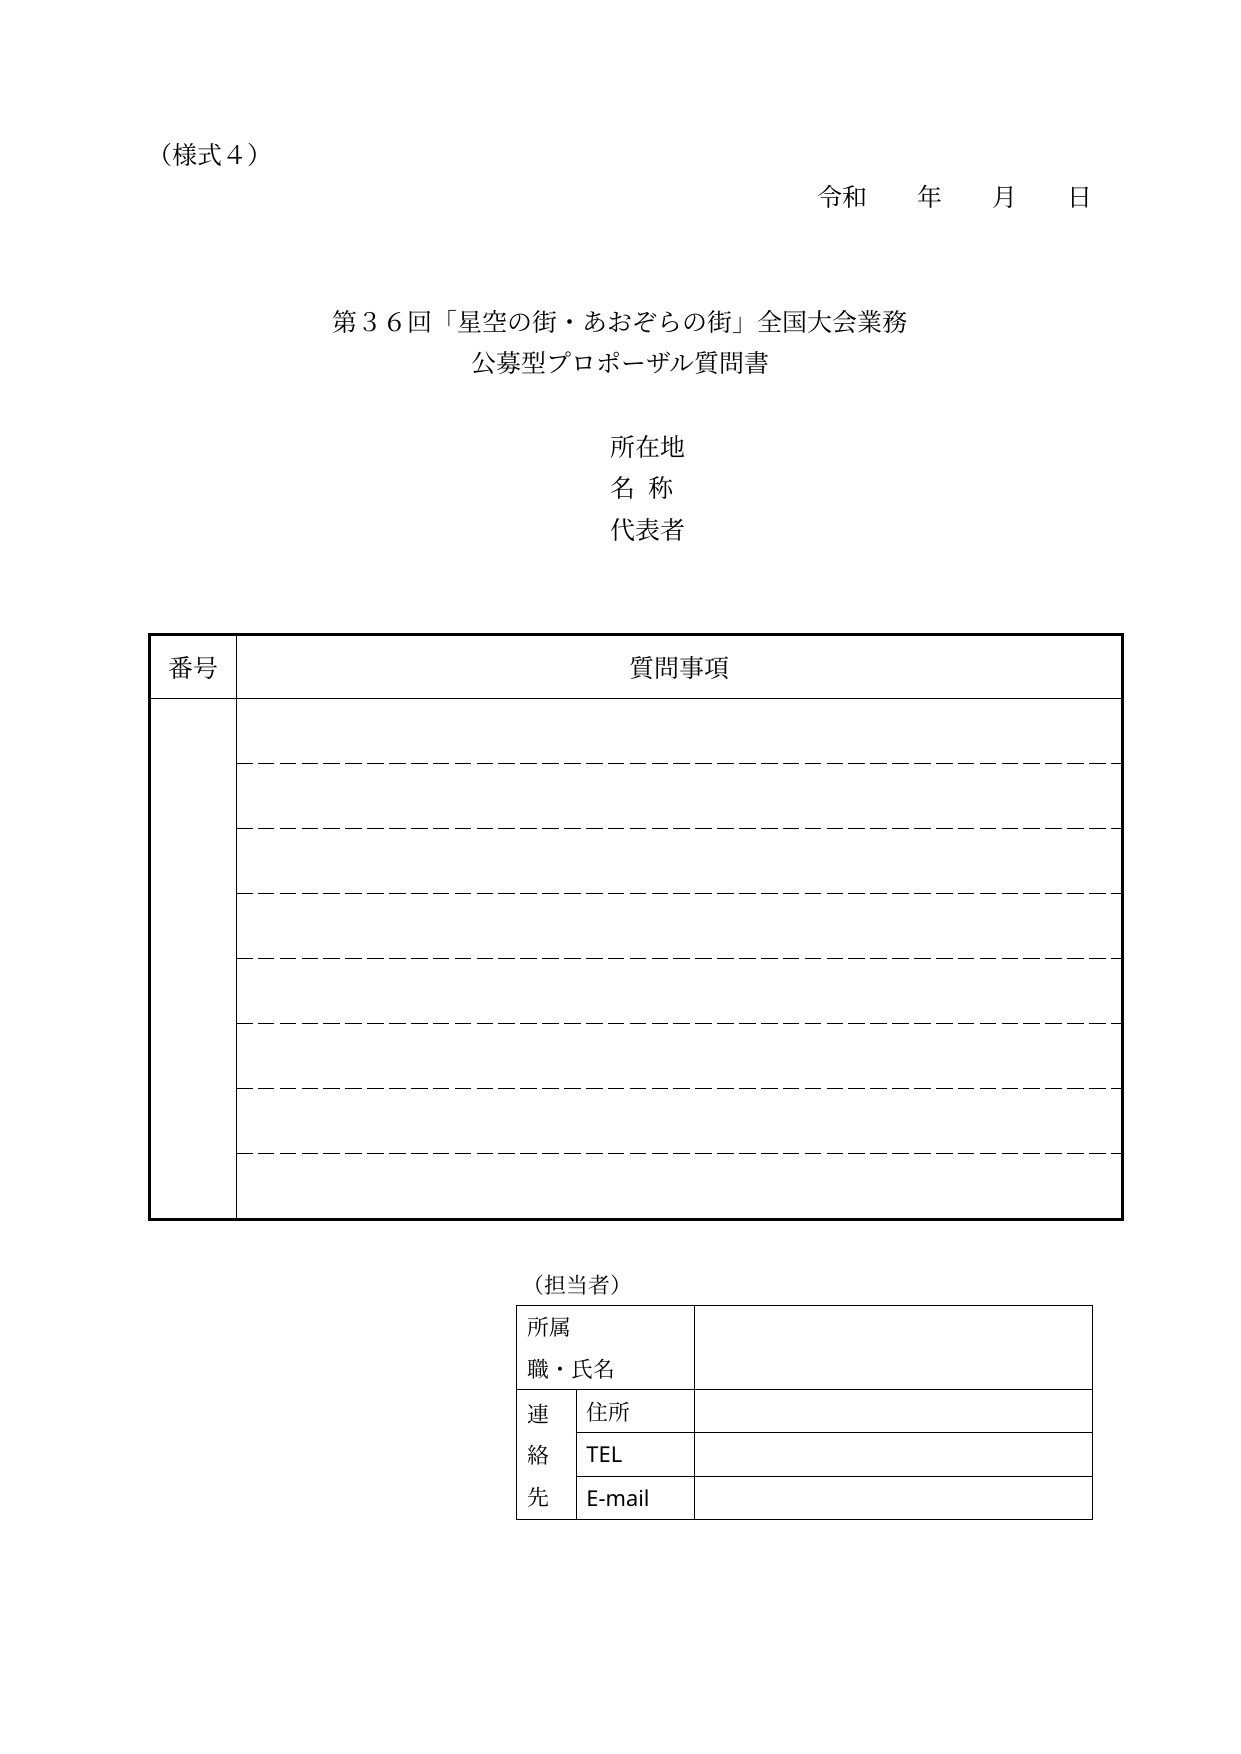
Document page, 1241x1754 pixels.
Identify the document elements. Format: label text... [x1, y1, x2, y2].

table_cell 連絡先 [517, 1390, 576, 1519]
table_cell [695, 1390, 1092, 1432]
table_header [695, 1306, 1092, 1389]
table_cell TEL [577, 1433, 694, 1476]
table_cell [695, 1433, 1092, 1476]
text （様式４） [148, 133, 1092, 175]
text 名 称 [148, 466, 1092, 508]
text 公募型プロポーザル質問書 [148, 341, 1092, 383]
table_cell 住所 [577, 1390, 694, 1432]
table_cell [237, 1023, 1121, 1088]
table_cell [695, 1477, 1092, 1519]
table_cell [237, 699, 1121, 763]
table_cell [237, 763, 1121, 828]
table_header 所属 職・氏名 [517, 1306, 694, 1389]
table_cell [151, 699, 236, 1218]
text 代表者 [148, 508, 1092, 550]
table_cell [237, 1088, 1121, 1153]
table_header 質問事項 [237, 636, 1121, 698]
table_cell E-mail [577, 1477, 694, 1519]
table_cell [237, 958, 1121, 1023]
text 所在地 [148, 425, 1092, 466]
table_cell [237, 893, 1121, 958]
table_cell [237, 828, 1121, 893]
table_cell [237, 1153, 1121, 1218]
text （担当者） [148, 1263, 1092, 1304]
text 令和 年 月 日 [148, 175, 1092, 216]
table_header 番号 [151, 636, 236, 698]
text 第３６回「星空の街・あおぞらの街」全国大会業務 [148, 300, 1092, 341]
